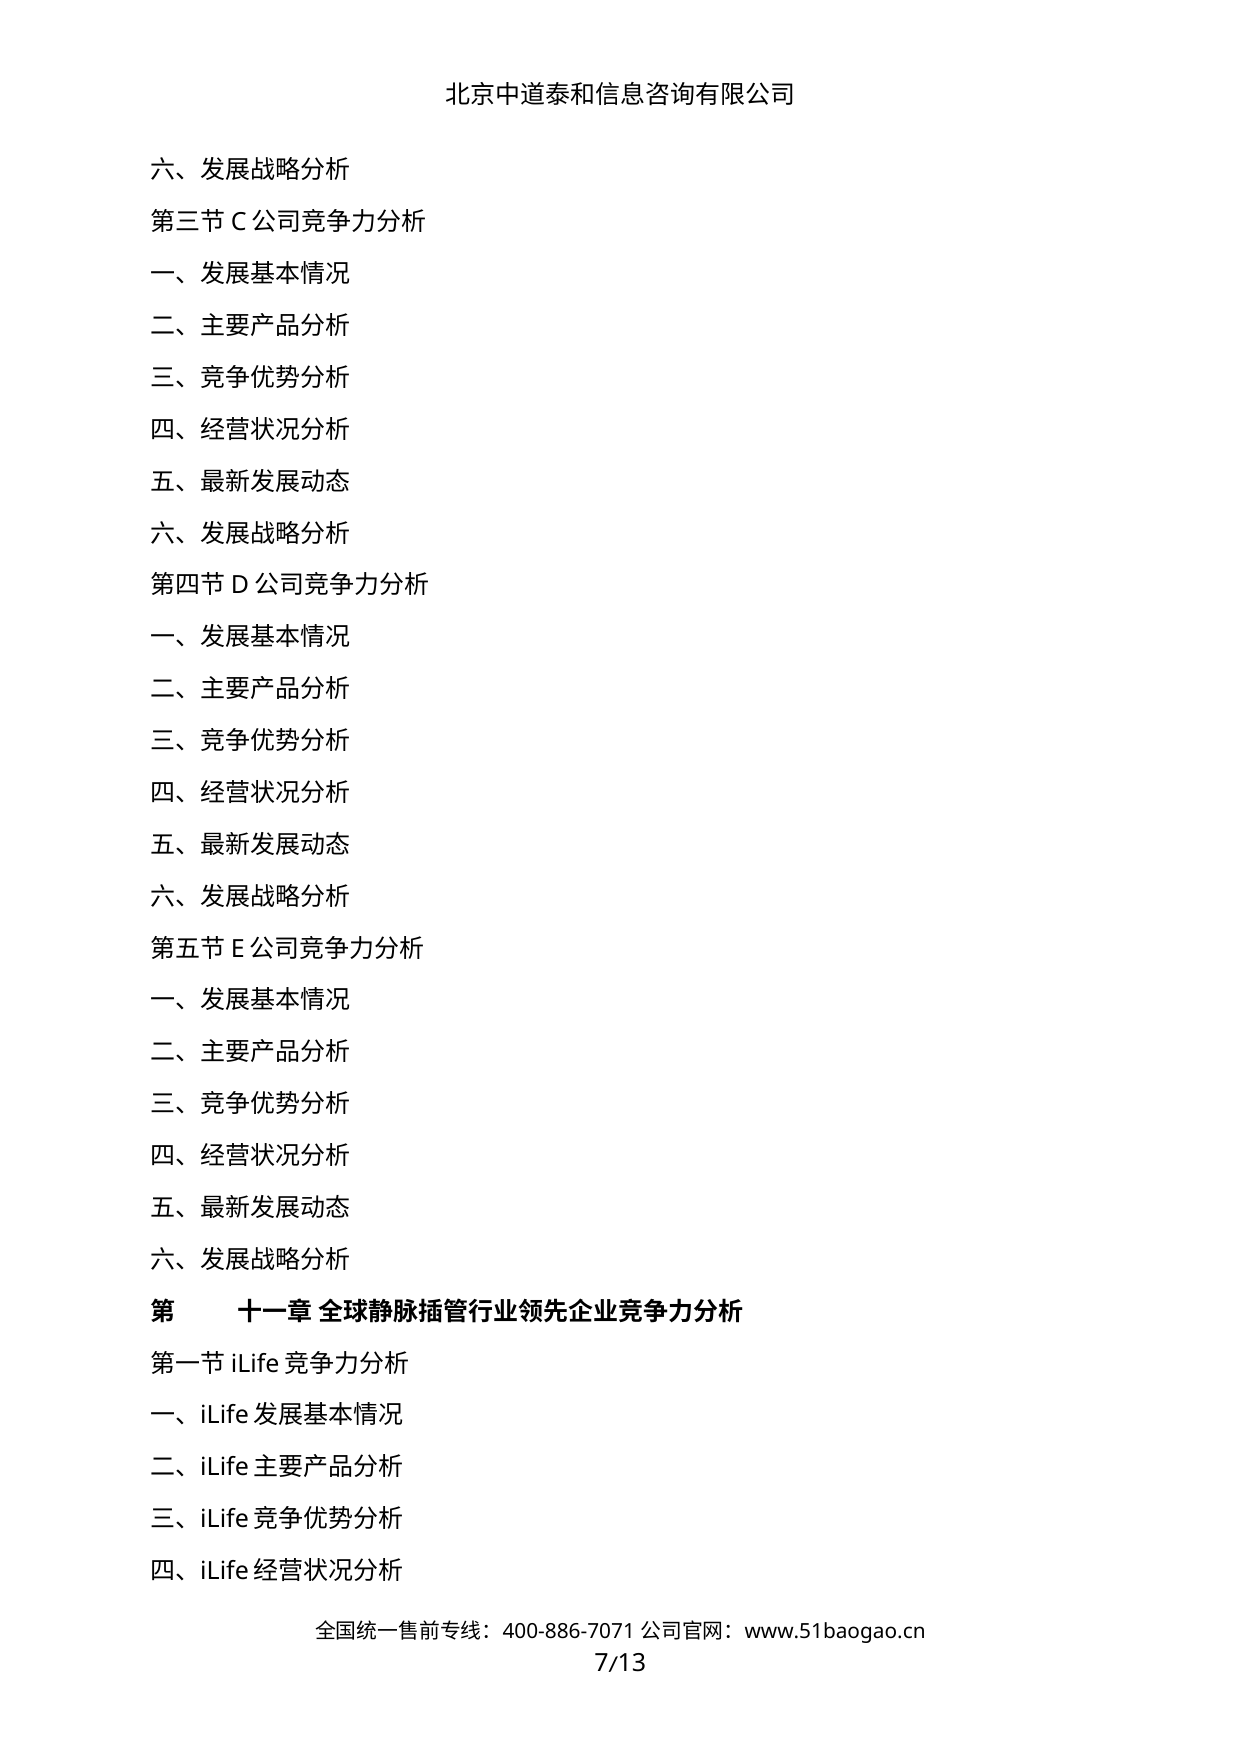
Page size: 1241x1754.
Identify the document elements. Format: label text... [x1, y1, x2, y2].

text 二、主要产品分析 [150, 669, 1090, 705]
text 第四节 D公司竞争力分析 [150, 565, 1090, 601]
text 四、iLife经营状况分析 [150, 1551, 1090, 1587]
text 五、最新发展动态 [150, 1187, 1090, 1224]
text 六、发展战略分析 [150, 513, 1090, 549]
text 六、发展战略分析 [150, 150, 1090, 186]
text 三、竞争优势分析 [150, 357, 1090, 394]
text 二、主要产品分析 [150, 306, 1090, 342]
text 六、发展战略分析 [150, 1239, 1090, 1276]
text 四、经营状况分析 [150, 1136, 1090, 1172]
text 四、经营状况分析 [150, 772, 1090, 809]
text 五、最新发展动态 [150, 461, 1090, 497]
text 六、发展战略分析 [150, 876, 1090, 912]
text 一、发展基本情况 [150, 980, 1090, 1016]
text 一、iLife发展基本情况 [150, 1395, 1090, 1431]
text 四、经营状况分析 [150, 409, 1090, 446]
text 五、最新发展动态 [150, 824, 1090, 861]
text 第一节 iLife竞争力分析 [150, 1343, 1090, 1379]
text 第三节 C公司竞争力分析 [150, 202, 1090, 238]
text 三、竞争优势分析 [150, 721, 1090, 757]
text 三、竞争优势分析 [150, 1084, 1090, 1120]
text 二、主要产品分析 [150, 1032, 1090, 1068]
text 一、发展基本情况 [150, 254, 1090, 290]
text 第 十一章 全球静脉插管行业领先企业竞争力分析 [150, 1291, 1090, 1327]
text 第五节 E公司竞争力分析 [150, 928, 1090, 964]
text 三、iLife竞争优势分析 [150, 1499, 1090, 1535]
text 一、发展基本情况 [150, 617, 1090, 653]
text 二、iLife主要产品分析 [150, 1447, 1090, 1483]
